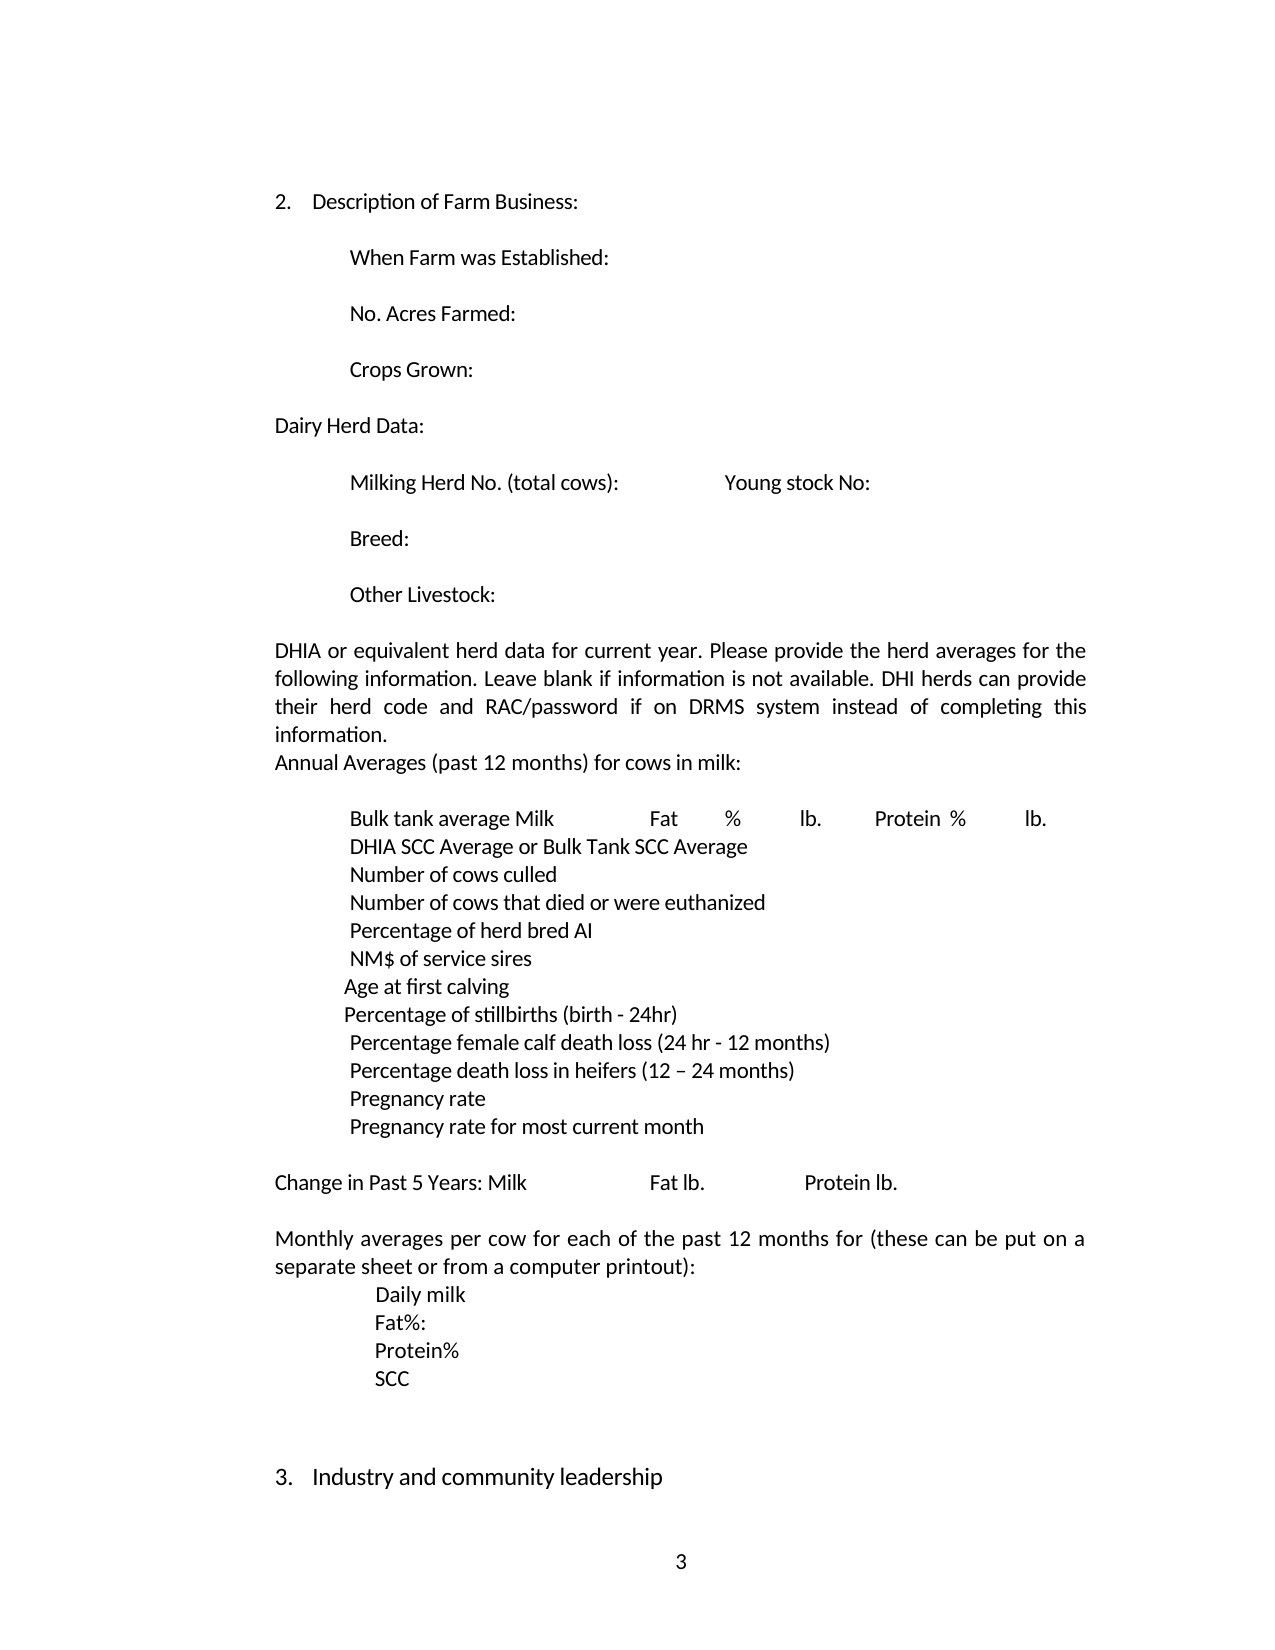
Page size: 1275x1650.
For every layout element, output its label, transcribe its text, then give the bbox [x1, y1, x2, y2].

text Number of cows culled [274, 860, 1087, 888]
text Percentage of herd bred AI [349, 916, 1087, 944]
text Breed: [274, 524, 1087, 552]
text Pregnancy rate [349, 1084, 1087, 1112]
text Protein% [374, 1336, 1087, 1364]
text When Farm was Established: [274, 243, 1087, 272]
text Other Livestock: [274, 580, 1087, 608]
text Pregnancy rate for most current month [349, 1112, 1087, 1140]
text Milking Herd No. (total cows): Young stock No: [274, 468, 1087, 496]
list Description of Farm Business: [274, 187, 1087, 216]
text Age at first calving [324, 972, 1087, 1000]
text NM$ of service sires [274, 944, 1087, 972]
text Percentage death loss in heifers (12 – 24 months) [274, 1056, 1087, 1084]
text Percentage of stillbirths (birth - 24hr) [324, 1000, 1087, 1028]
text DHIA or equivalent herd data for current year. Please provide the herd averages for the following information. Leave blank if information is not available. DHI herds can provide their herd code and RAC/password if on DRMS system instead of completing this information. [274, 636, 1087, 748]
text Number of cows that died or were euthanized [349, 888, 1087, 916]
text Crops Grown: [274, 356, 1087, 384]
text Monthly averages per cow for each of the past 12 months for (these can be put on a separate sheet or from a computer printout): [274, 1224, 1087, 1280]
text Bulk tank average Milk Fat % lb. Protein % lb. [274, 804, 1087, 832]
text No. Acres Farmed: [274, 299, 1087, 328]
text Change in Past 5 Years: Milk Fat lb. Protein lb. [274, 1168, 1087, 1196]
text SCC [374, 1364, 1087, 1392]
text Annual Averages (past 12 months) for cows in milk: [274, 748, 1087, 776]
list Industry and community leadership [274, 1461, 1087, 1491]
text Fat%: [374, 1308, 1087, 1336]
text Dairy Herd Data: [274, 412, 1087, 440]
text Percentage female calf death loss (24 hr - 12 months) [349, 1028, 1087, 1056]
text DHIA SCC Average or Bulk Tank SCC Average [274, 832, 1087, 860]
text Daily milk [349, 1280, 1087, 1308]
